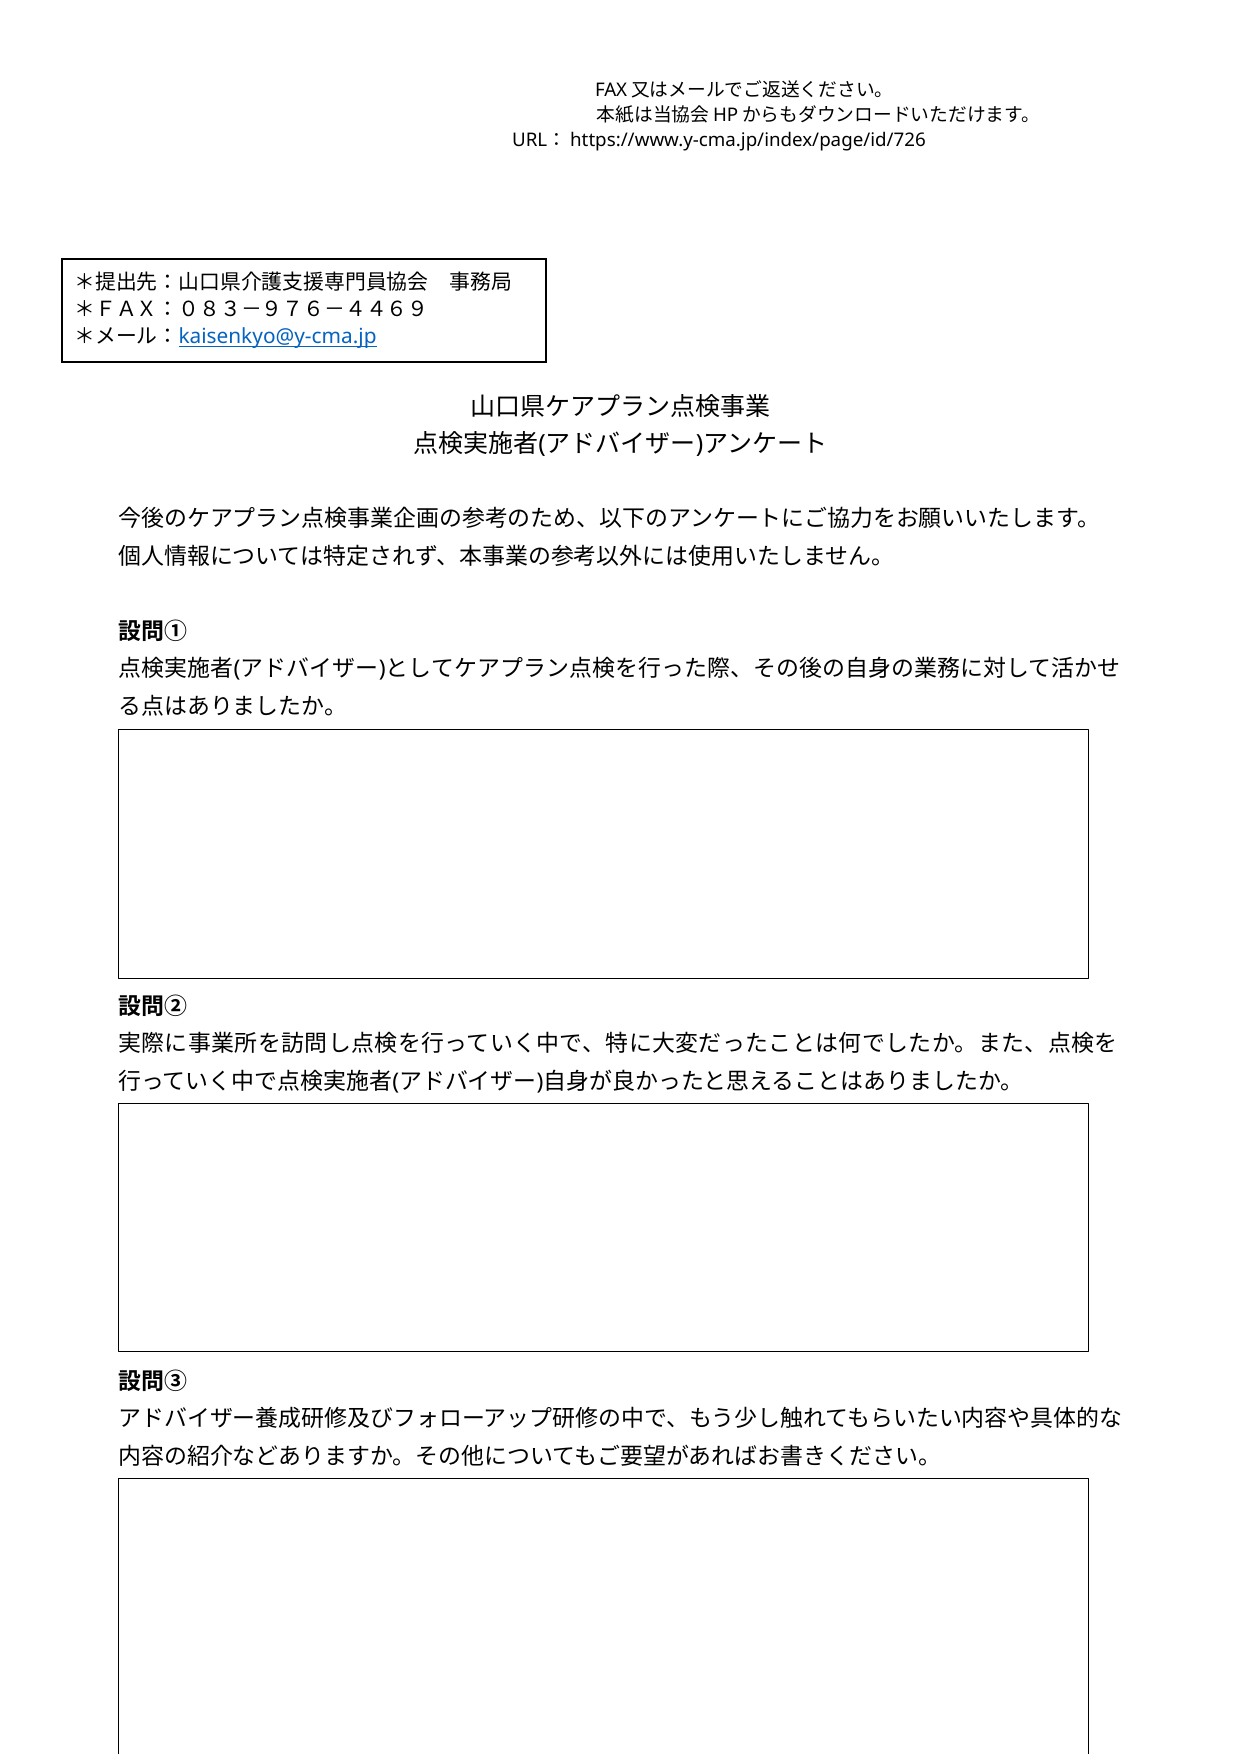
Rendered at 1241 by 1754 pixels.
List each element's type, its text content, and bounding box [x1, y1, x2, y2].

text 実際に事業所を訪問し点検を行っていく中で、特に大変だったことは何でしたか。また、点検を行っていく中で点検実施者(アドバイザー)自身が良かったと思えることはありましたか。 [118, 1023, 1122, 1098]
text 点検実施者(アドバイザー)としてケアプラン点検を行った際、その後の自身の業務に対して活かせる点はありましたか。 [118, 648, 1122, 723]
text 設問② [118, 985, 1122, 1023]
text 今後のケアプラン点検事業企画の参考のため、以下のアンケートにご協力をお願いいたします。 [118, 498, 1122, 535]
text 設問① [118, 610, 1122, 648]
text 点検実施者(アドバイザー)アンケート [118, 423, 1122, 460]
text 山口県ケアプラン点検事業 [118, 385, 1122, 423]
text 設問③ [118, 1360, 1122, 1398]
text アドバイザー養成研修及びフォローアップ研修の中で、もう少し触れてもらいたい内容や具体的な内容の紹介などありますか。その他についてもご要望があればお書きください。 [118, 1398, 1122, 1473]
text 個人情報については特定されず、本事業の参考以外には使用いたしません。 [118, 535, 1122, 573]
